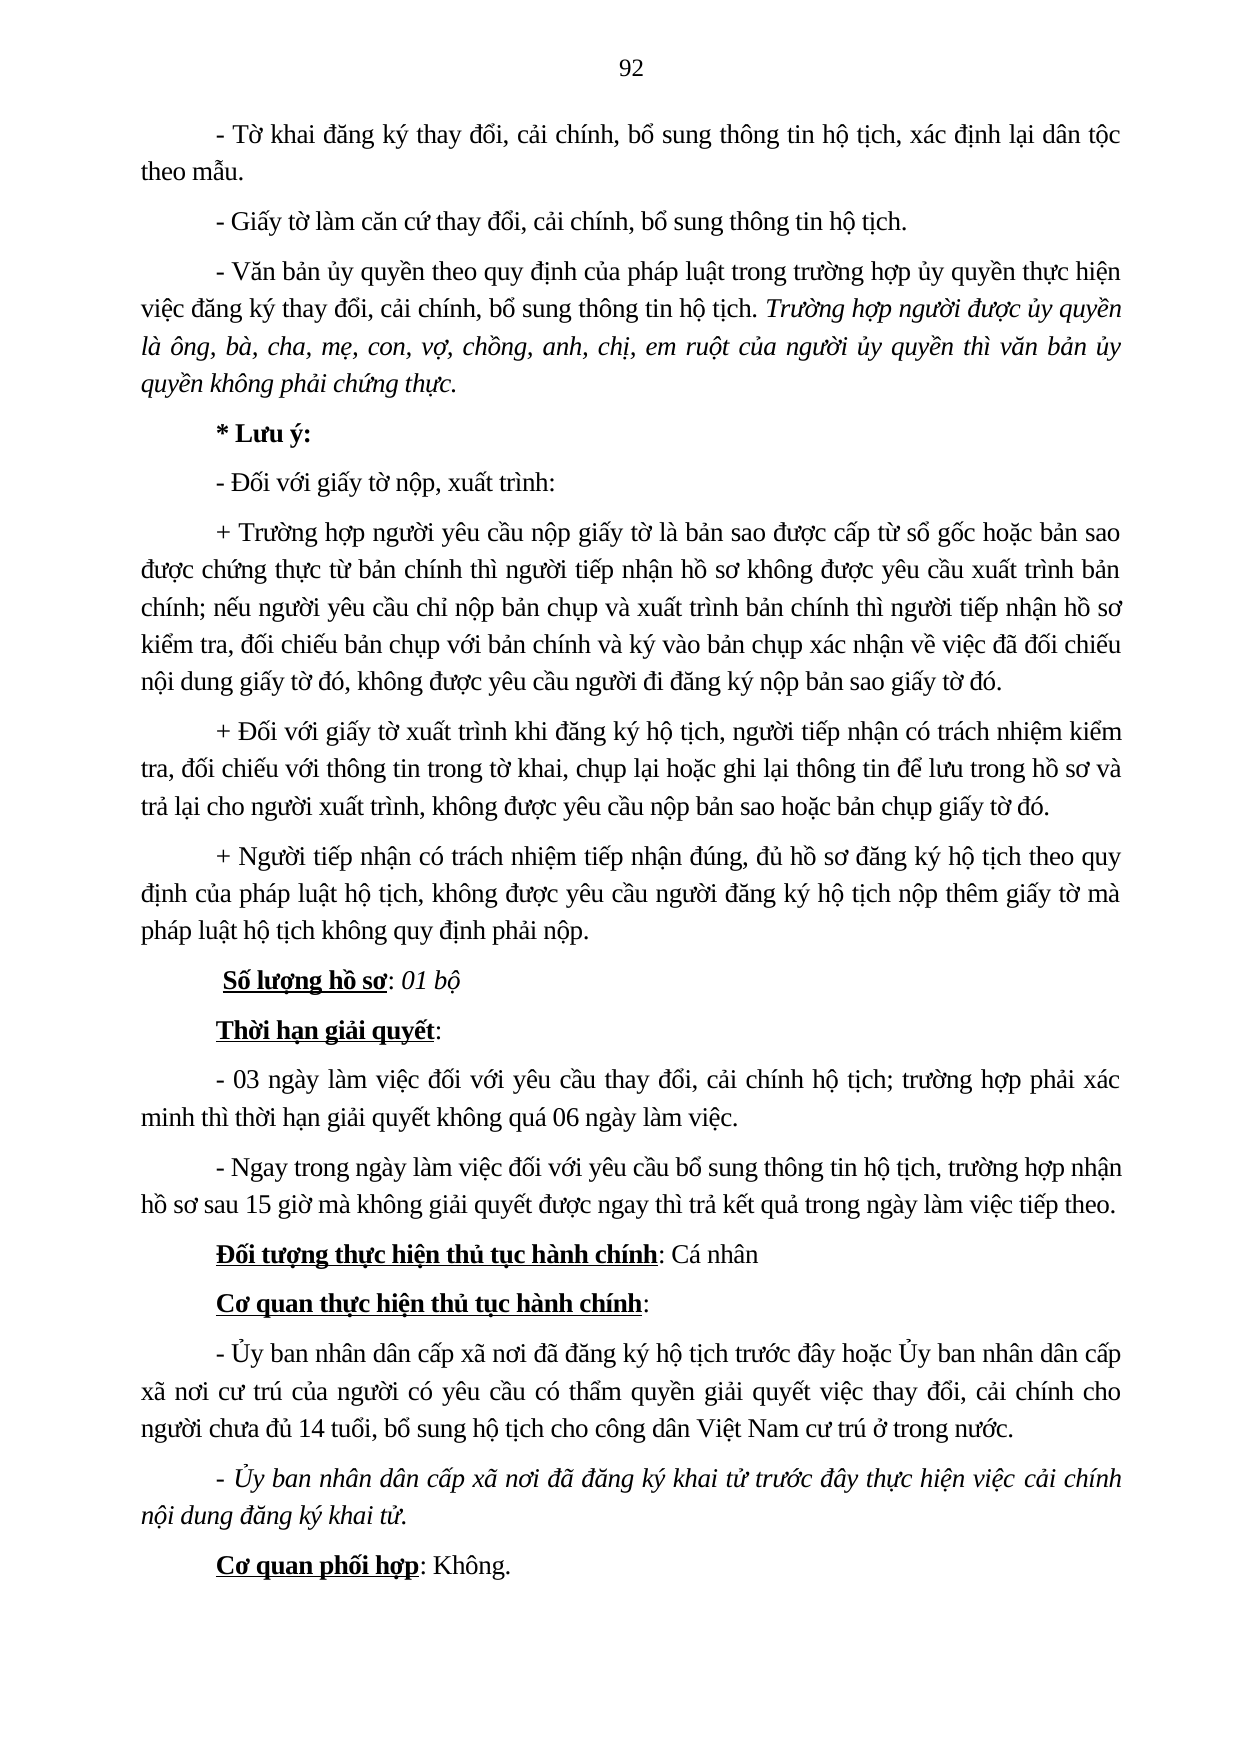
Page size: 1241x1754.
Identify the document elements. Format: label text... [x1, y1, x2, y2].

text - Ngay trong ngày làm việc đối với yêu cầu bổ sung thông tin hộ tịch, trường hợp nhận hồ sơ sau 15 giờ mà không giải quyết được ngay thì trả kết quả trong ngày làm việc tiếp theo. [141, 1151, 1122, 1219]
text + Trường hợp người yêu cầu nộp giấy tờ là bản sao được cấp từ sổ gốc hoặc bản sao được chứng thực từ bản chính thì người tiếp nhận hồ sơ không được yêu cầu xuất trình bản chính; nếu người yêu cầu chỉ nộp bản chụp và xuất trình bản chính thì người tiếp nhận hồ sơ kiểm tra, đối chiếu bản chụp với bản chính và ký vào bản chụp xác nhận về việc đã đối chiếu nội dung giấy tờ đó, không được yêu cầu người đi đăng ký nộp bản sao giấy tờ đó. [141, 516, 1122, 697]
text Thời hạn giải quyết: [141, 1014, 1122, 1045]
text - Tờ khai đăng ký thay đổi, cải chính, bổ sung thông tin hộ tịch, xác định lại dân tộc theo mẫu. [141, 118, 1122, 187]
text + Người tiếp nhận có trách nhiệm tiếp nhận đúng, đủ hồ sơ đăng ký hộ tịch theo quy định của pháp luật hộ tịch, không được yêu cầu người đăng ký hộ tịch nộp thêm giấy tờ mà pháp luật hộ tịch không quy định phải nộp. [141, 839, 1122, 945]
text - Ủy ban nhân dân cấp xã nơi đã đăng ký khai tử trước đây thực hiện việc cải chính nội dung đăng ký khai tử. [141, 1462, 1122, 1530]
text + Đối với giấy tờ xuất trình khi đăng ký hộ tịch, người tiếp nhận có trách nhiệm kiểm tra, đối chiếu với thông tin trong tờ khai, chụp lại hoặc ghi lại thông tin để lưu trong hồ sơ và trả lại cho người xuất trình, không được yêu cầu nộp bản sao hoặc bản chụp giấy tờ đó. [141, 715, 1122, 821]
text - Đối với giấy tờ nộp, xuất trình: [141, 466, 1122, 498]
text - 03 ngày làm việc đối với yêu cầu thay đổi, cải chính hộ tịch; trường hợp phải xác minh thì thời hạn giải quyết không quá 06 ngày làm việc. [141, 1063, 1122, 1132]
text Cơ quan thực hiện thủ tục hành chính: [141, 1287, 1122, 1319]
text - Giấy tờ làm căn cứ thay đổi, cải chính, bổ sung thông tin hộ tịch. [141, 205, 1122, 236]
text * Lưu ý: [141, 417, 1122, 448]
text Đối tượng thực hiện thủ tục hành chính: Cá nhân [141, 1238, 1122, 1269]
text Số lượng hồ sơ: 01 bộ [141, 964, 1122, 995]
text - Văn bản ủy quyền theo quy định của pháp luật trong trường hợp ủy quyền thực hiện việc đăng ký thay đổi, cải chính, bổ sung thông tin hộ tịch. Trường hợp người được ủy quyền là ông, bà, cha, mẹ, con, vợ, chồng, anh, chị, em ruột của người ủy quyền thì văn bản ủy quyền không phải chứng thực. [141, 255, 1122, 398]
text - Ủy ban nhân dân cấp xã nơi đã đăng ký hộ tịch trước đây hoặc Ủy ban nhân dân cấp xã nơi cư trú của người có yêu cầu có thẩm quyền giải quyết việc thay đổi, cải chính cho người chưa đủ 14 tuổi, bổ sung hộ tịch cho công dân Việt Nam cư trú ở trong nước. [141, 1337, 1122, 1443]
text Cơ quan phối hợp: Không. [141, 1549, 1122, 1580]
